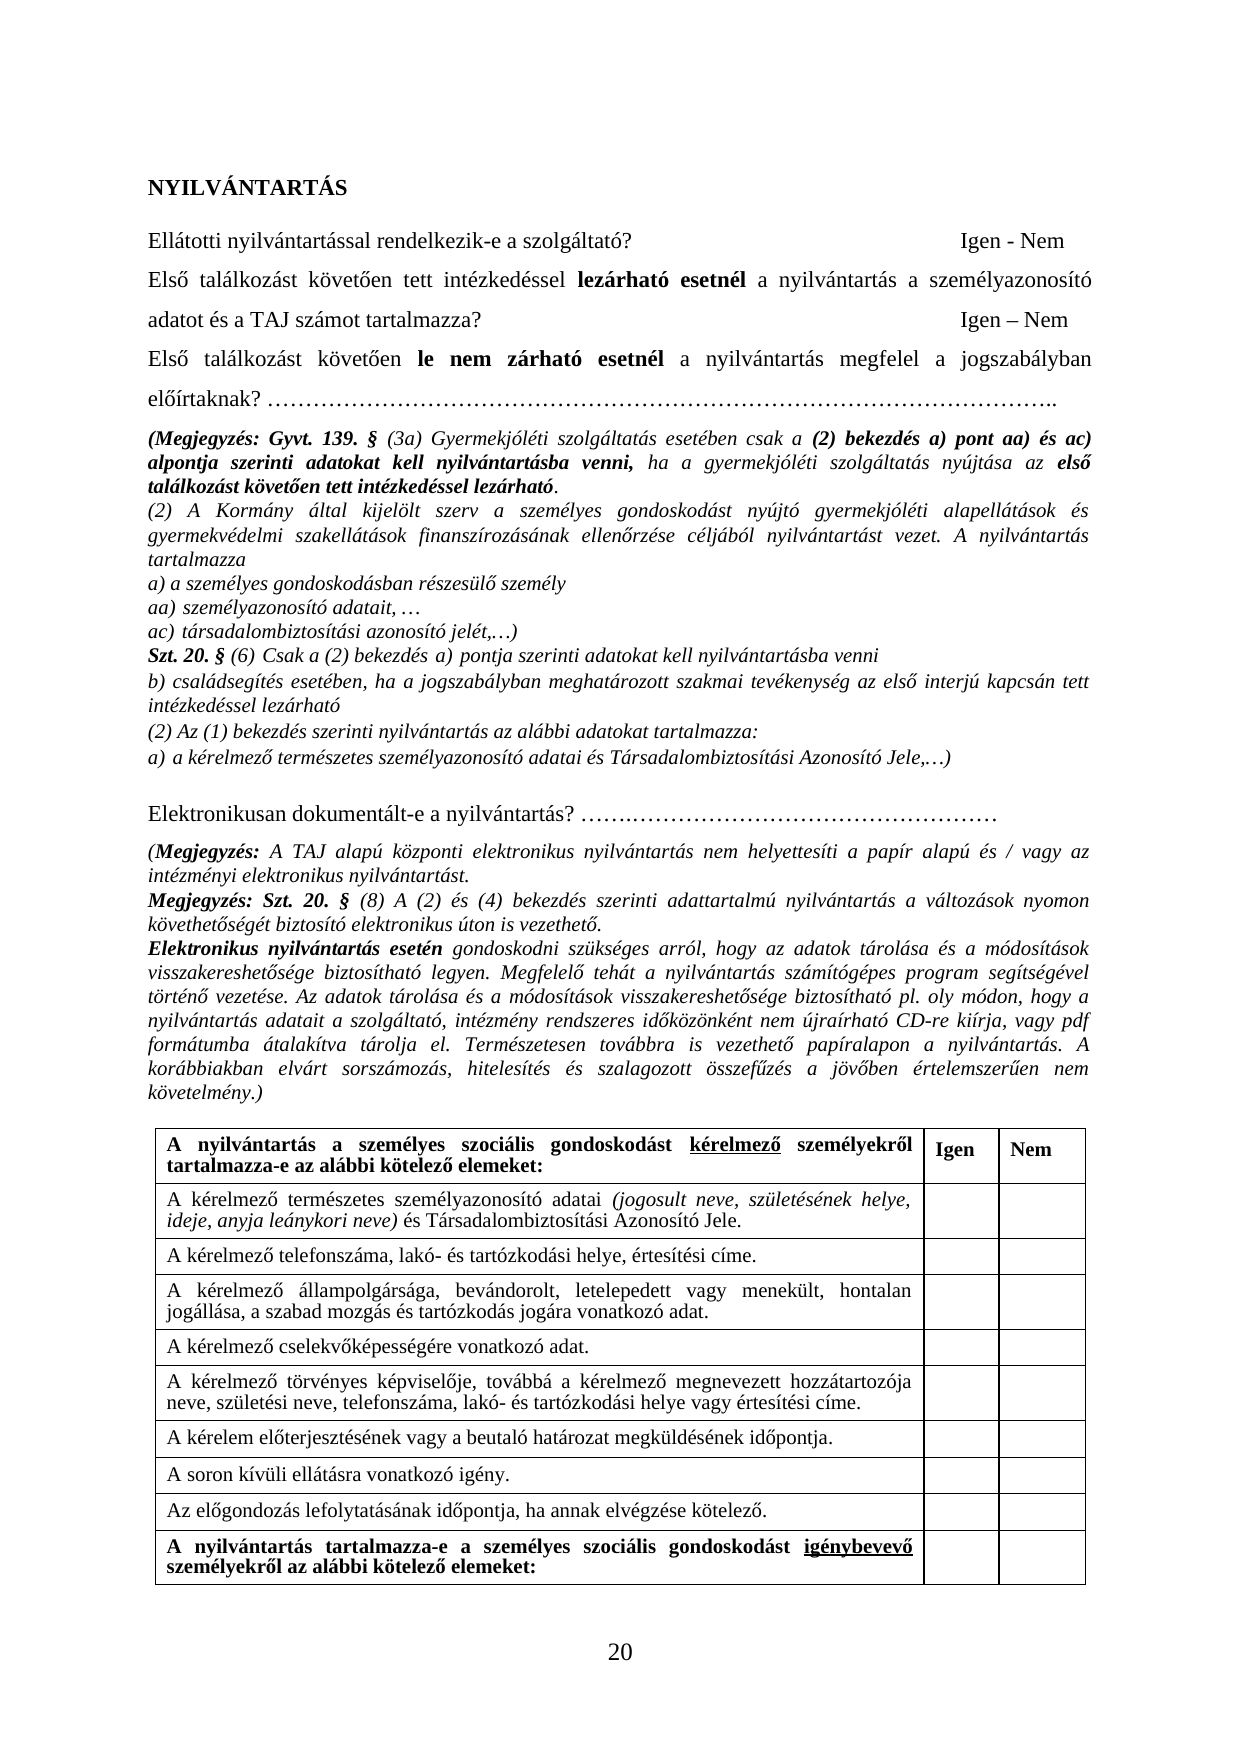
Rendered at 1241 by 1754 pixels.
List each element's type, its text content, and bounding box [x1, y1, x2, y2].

text Első találkozást követően le nem zárható esetnél a nyilvántartás megfelel a jogszabályban előírtaknak? ………………………………………………………………………………………….. [148, 345, 1092, 411]
table_cell [1000, 1531, 1085, 1584]
text Elektronikus nyilvántartás esetén gondoskodni szükséges arról, hogy az adatok tárolása és a módosítások visszakereshetősége biztosítható legyen. Megfelelő tehát a nyilvántartás számítógépes program segítségével történő vezetése. Az adatok tárolása és a módosítások visszakereshetősége biztosítható pl. oly módon, hogy a nyilvántartás adatait a szolgáltató, intézmény rendszeres időközönként nem újraírható CD-re kiírja, vagy pdf formátumba átalakítva tárolja el. Természetesen továbbra is vezethető papíralapon a nyilvántartás. A korábbiakban elvárt sorszámozás, hitelesítés és szalagozott összefűzés a jövőben értelemszerűen nem követelmény.) [148, 936, 1092, 1104]
text Elektronikusan dokumentált-e a nyilvántartás? …….………………………………………… [148, 800, 1092, 826]
table_header A nyilvántartás a személyes szociális gondoskodást kérelmező személyekről tartalmazza-e az alábbi kötelező elemeket: [156, 1129, 923, 1183]
table_cell [1000, 1239, 1085, 1274]
table_cell A kérelmező állampolgársága, bevándorolt, letelepedett vagy menekült, hontalan jogállása, a szabad mozgás és tartózkodás jogára vonatkozó adat. [156, 1275, 923, 1329]
text a) a kérelmező természetes személyazonosító adatai és Társadalombiztosítási Azonosító Jele,…) [148, 745, 1092, 769]
table_cell A kérelmező törvényes képviselője, továbbá a kérelmező megnevezett hozzátartozója neve, születési neve, telefonszáma, lakó- és tartózkodási helye vagy értesítési címe. [156, 1366, 923, 1420]
table_cell [925, 1458, 998, 1493]
text NYILVÁNTARTÁS [148, 174, 1092, 200]
table_cell A kérelem előterjesztésének vagy a beutaló határozat megküldésének időpontja. [156, 1421, 923, 1457]
table_cell [925, 1275, 998, 1329]
text b) családsegítés esetében, ha a jogszabályban meghatározott szakmai tevékenység az első interjú kapcsán tett intézkedéssel lezárható [148, 669, 1092, 717]
table_cell [925, 1421, 998, 1457]
table_cell A kérelmező cselekvőképességére vonatkozó adat. [156, 1330, 923, 1365]
table_cell A nyilvántartás tartalmazza-e a személyes szociális gondoskodást igénybevevő személyekről az alábbi kötelező elemeket: [156, 1531, 923, 1584]
text a) a személyes gondoskodásban részesülő személy [148, 571, 1092, 595]
table_cell [925, 1184, 998, 1237]
text (2) Az (1) bekezdés szerinti nyilvántartás az alábbi adatokat tartalmazza: [148, 719, 1092, 743]
text Ellátotti nyilvántartással rendelkezik-e a szolgáltató? Igen - Nem [148, 227, 1092, 253]
table_header Nem [1000, 1129, 1085, 1183]
table_cell [1000, 1366, 1085, 1420]
table_cell [925, 1366, 998, 1420]
table_cell [1000, 1421, 1085, 1457]
text Megjegyzés: Szt. 20. § (8) A (2) és (4) bekezdés szerinti adattartalmú nyilvántartás a változások nyomon követhetőségét biztosító elektronikus úton is vezethető. [148, 887, 1092, 936]
table_cell A kérelmező telefonszáma, lakó- és tartózkodási helye, értesítési címe. [156, 1239, 923, 1274]
text Első találkozást követően tett intézkedéssel lezárható esetnél a nyilvántartás a személyazonosító adatot és a TAJ számot tartalmazza? Igen – Nem [148, 266, 1092, 332]
text (2) A Kormány által kijelölt szerv a személyes gondoskodást nyújtó gyermekjóléti alapellátások és gyermekvédelmi szakellátások finanszírozásának ellenőrzése céljából nyilvántartást vezet. A nyilvántartás tartalmazza [148, 498, 1092, 571]
table_cell Az előgondozás lefolytatásának időpontja, ha annak elvégzése kötelező. [156, 1494, 923, 1530]
table_cell [1000, 1458, 1085, 1493]
table_cell [1000, 1330, 1085, 1365]
table_cell [1000, 1494, 1085, 1530]
text Szt. 20. § (6) Csak a (2) bekezdés a) pontja szerinti adatokat kell nyilvántartásba venni [148, 643, 1092, 667]
text aa) személyazonosító adatait, … [148, 595, 1092, 619]
table_header Igen [925, 1129, 998, 1183]
table_cell A kérelmező természetes személyazonosító adatai (jogosult neve, születésének helye, ideje, anyja leánykori neve) és Társadalombiztosítási Azonosító Jele. [156, 1184, 923, 1237]
table_cell A soron kívüli ellátásra vonatkozó igény. [156, 1458, 923, 1493]
table_cell [925, 1330, 998, 1365]
text (Megjegyzés: A TAJ alapú központi elektronikus nyilvántartás nem helyettesíti a papír alapú és / vagy az intézményi elektronikus nyilvántartást. [148, 839, 1092, 887]
table_cell [925, 1531, 998, 1584]
table_cell [1000, 1275, 1085, 1329]
table_cell [925, 1494, 998, 1530]
text (Megjegyzés: Gyvt. 139. § (3a) Gyermekjóléti szolgáltatás esetében csak a (2) bekezdés a) pont aa) és ac) alpontja szerinti adatokat kell nyilvántartásba venni, ha a gyermekjóléti szolgáltatás nyújtása az első találkozást követően tett intézkedéssel lezárható. [148, 426, 1092, 498]
table_cell [925, 1239, 998, 1274]
text ac) társadalombiztosítási azonosító jelét,…) [148, 619, 1092, 643]
table_cell [1000, 1184, 1085, 1237]
